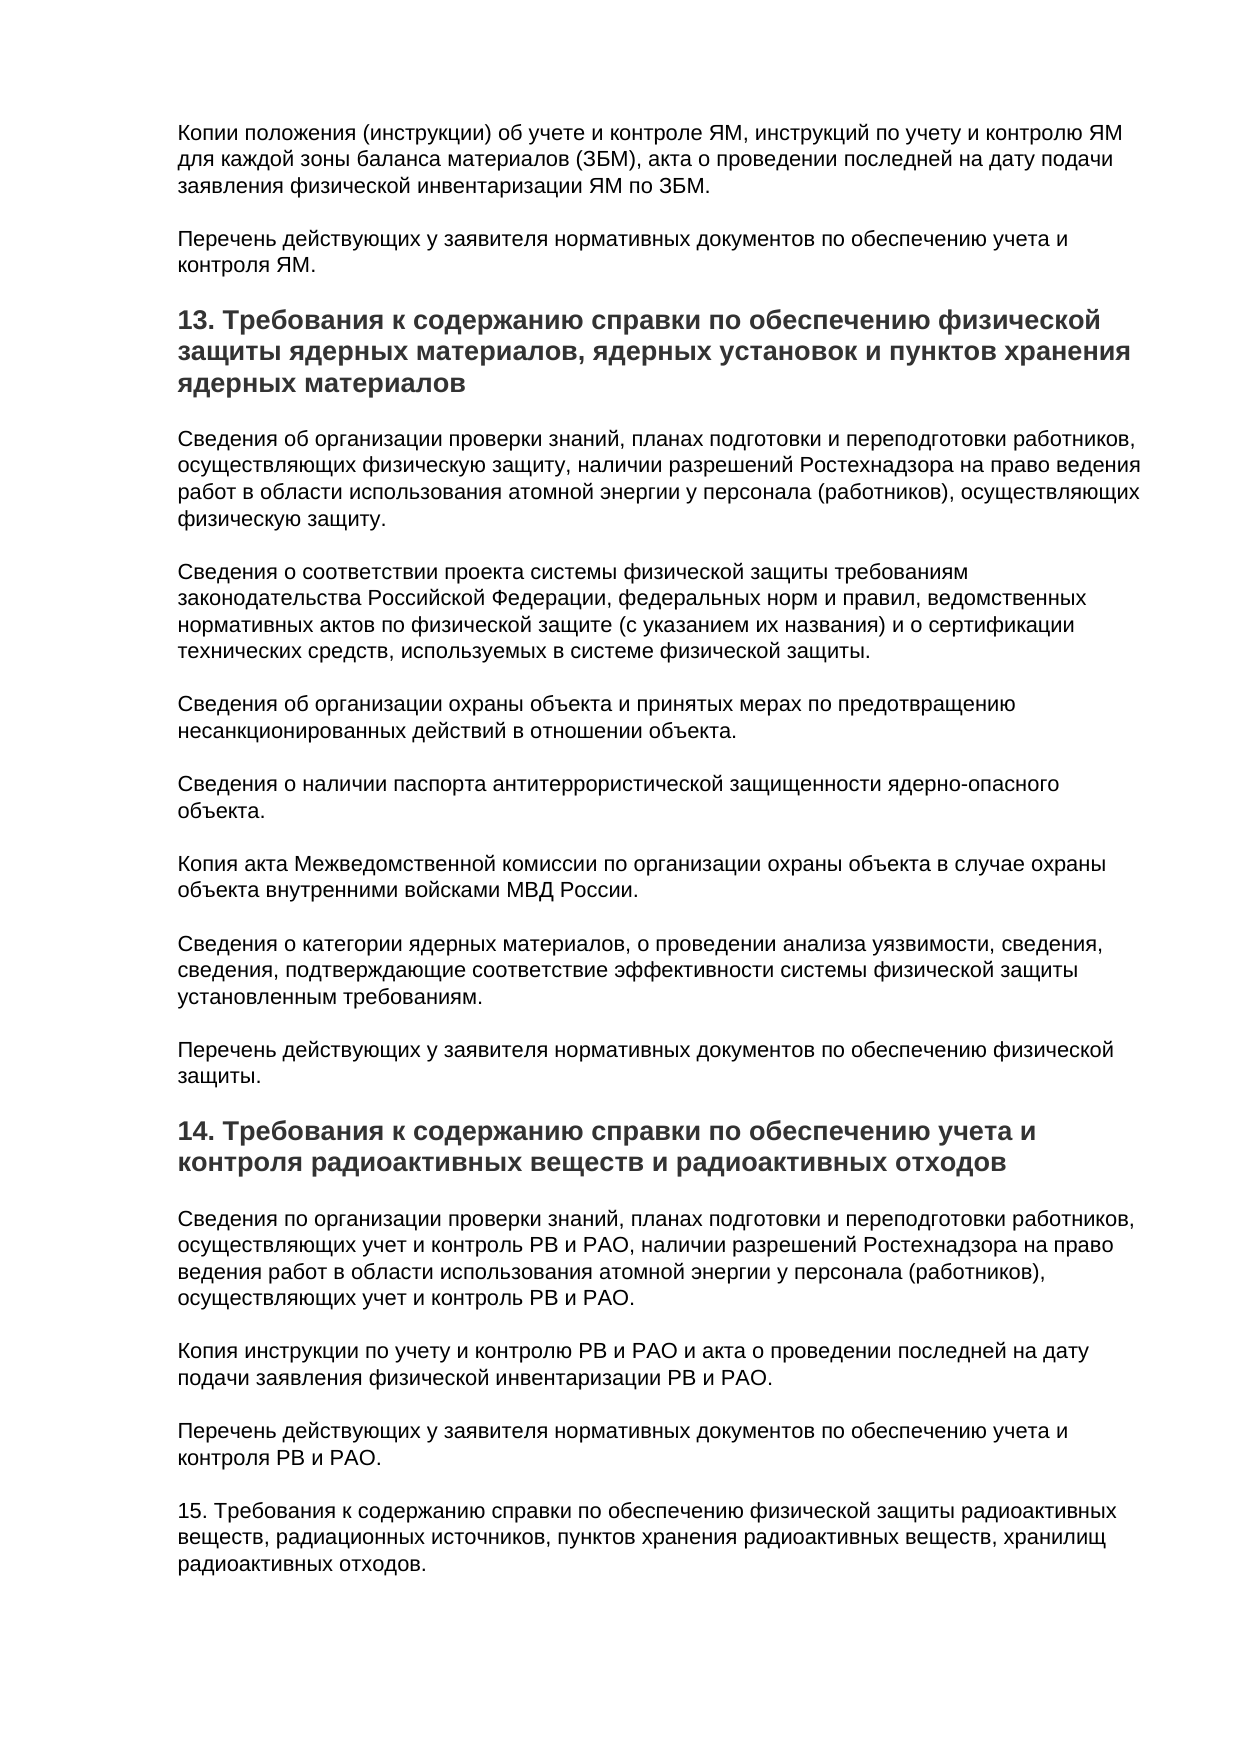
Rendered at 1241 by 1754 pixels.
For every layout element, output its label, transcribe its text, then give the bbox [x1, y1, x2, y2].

text Копии положения (инструкции) об учете и контроле ЯМ, инструкций по учету и контролю ЯМ для каждой зоны баланса материалов (ЗБМ), акта о проведении последней на дату подачи заявления физической инвентаризации ЯМ по ЗБМ. [177, 118, 1152, 198]
text Сведения об организации охраны объекта и принятых мерах по предотвращению несанкционированных действий в отношении объекта. [177, 690, 1152, 743]
text Сведения о наличии паспорта антитеррористической защищенности ядерно-опасного объекта. [177, 770, 1152, 823]
text Копия инструкции по учету и контролю РВ и РАО и акта о проведении последней на дату подачи заявления физической инвентаризации РВ и РАО. [177, 1337, 1152, 1390]
text Перечень действующих у заявителя нормативных документов по обеспечению учета и контроля РВ и РАО. [177, 1417, 1152, 1470]
text Перечень действующих у заявителя нормативных документов по обеспечению физической защиты. [177, 1035, 1152, 1088]
text Сведения по организации проверки знаний, планах подготовки и переподготовки работников, осуществляющих учет и контроль РВ и РАО, наличии разрешений Ростехнадзора на право ведения работ в области использования атомной энергии у персонала (работников), осуществляющих учет и контроль РВ и РАО. [177, 1204, 1152, 1310]
text Перечень действующих у заявителя нормативных документов по обеспечению учета и контроля ЯМ. [177, 224, 1152, 277]
text 14. Требования к содержанию справки по обеспечению учета и контроля радиоактивных веществ и радиоактивных отходов [177, 1115, 1152, 1177]
text 15. Требования к содержанию справки по обеспечению физической защиты радиоактивных веществ, радиационных источников, пунктов хранения радиоактивных веществ, хранилищ радиоактивных отходов. [177, 1496, 1152, 1576]
text Сведения о соответствии проекта системы физической защиты требованиям законодательства Российской Федерации, федеральных норм и правил, ведомственных нормативных актов по физической защите (с указанием их названия) и о сертификации технических средств, используемых в системе физической защиты. [177, 557, 1152, 663]
text Копия акта Межведомственной комиссии по организации охраны объекта в случае охраны объекта внутренними войсками МВД России. [177, 849, 1152, 902]
text 13. Требования к содержанию справки по обеспечению физической защиты ядерных материалов, ядерных установок и пунктов хранения ядерных материалов [177, 304, 1152, 398]
text Сведения об организации проверки знаний, планах подготовки и переподготовки работников, осуществляющих физическую защиту, наличии разрешений Ростехнадзора на право ведения работ в области использования атомной энергии у персонала (работников), осуществляющих физическую защиту. [177, 424, 1152, 531]
text Сведения о категории ядерных материалов, о проведении анализа уязвимости, сведения, сведения, подтверждающие соответствие эффективности системы физической защиты установленным требованиям. [177, 929, 1152, 1009]
